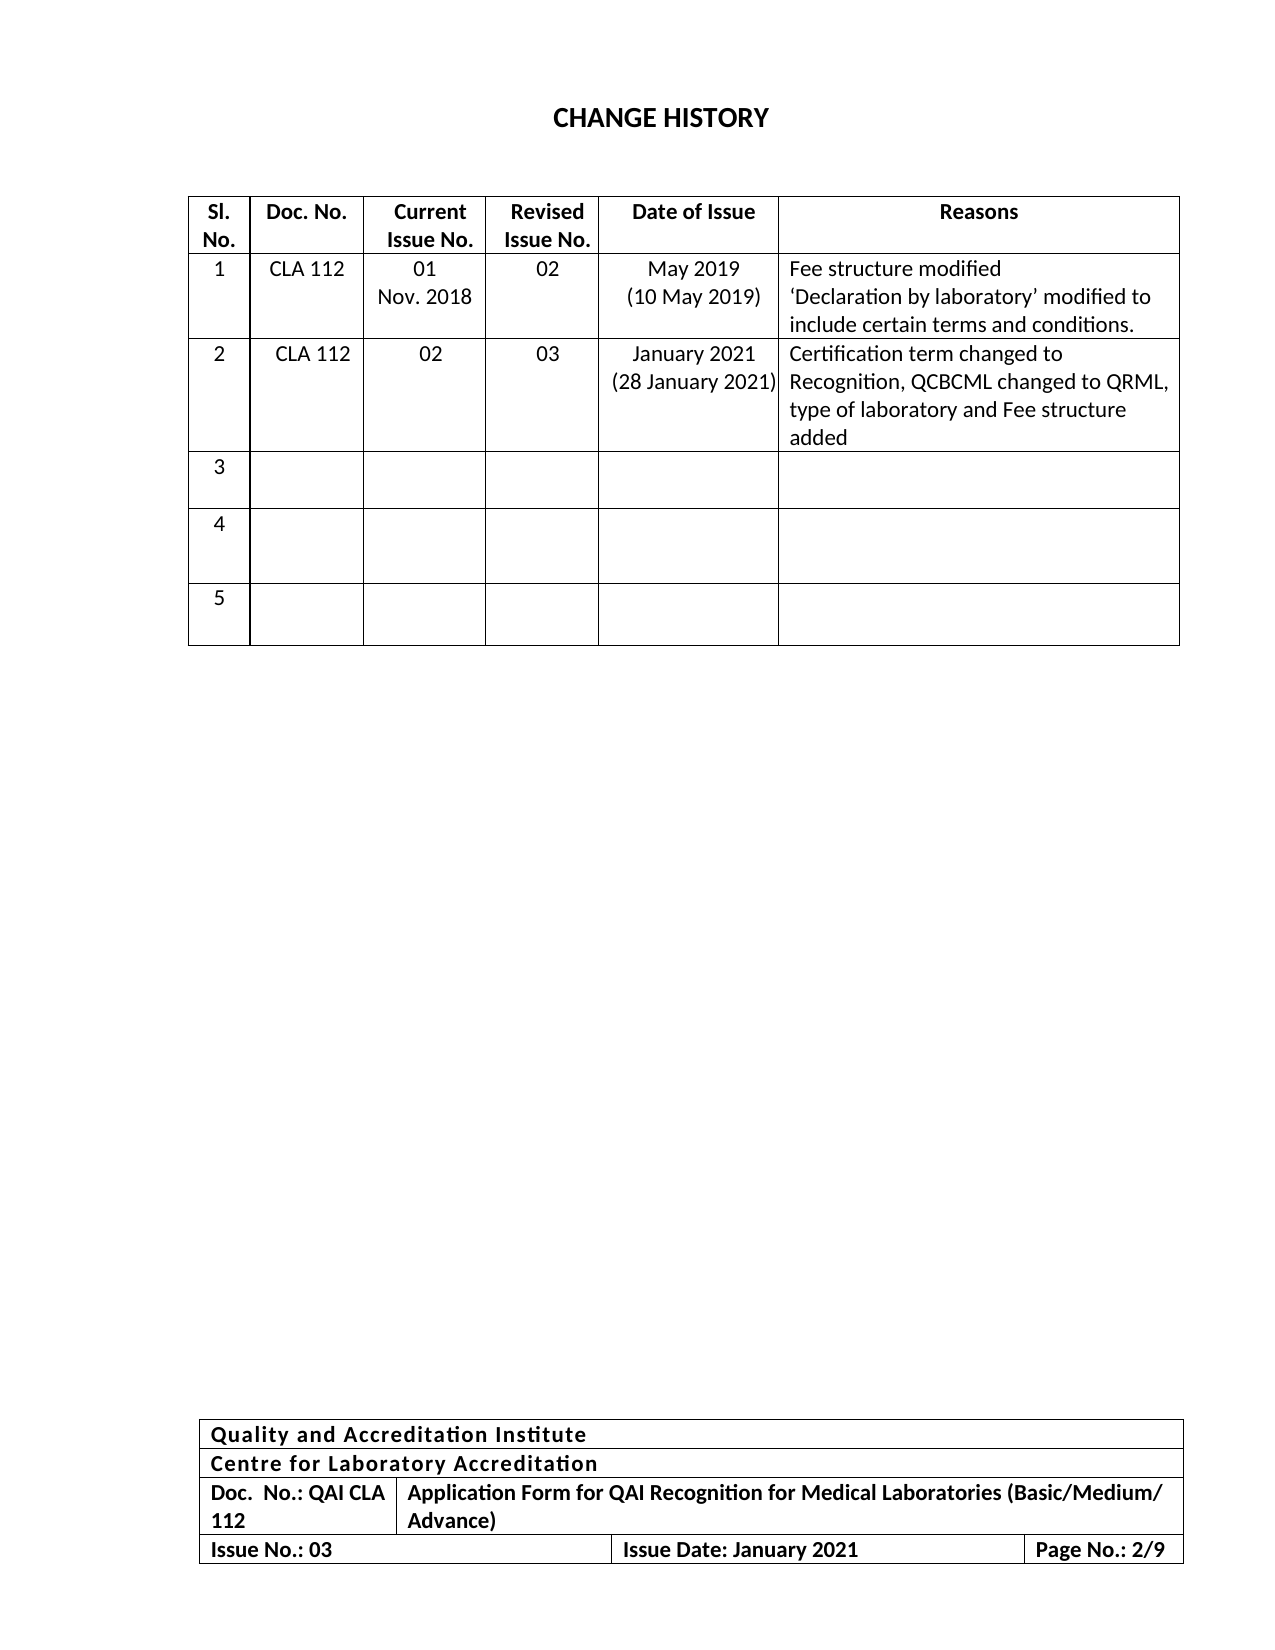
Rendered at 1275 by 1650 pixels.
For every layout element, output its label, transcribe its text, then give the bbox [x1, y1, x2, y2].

table_cell 4 [189, 509, 249, 582]
table_cell [599, 509, 778, 582]
table_header Current Issue No. [364, 197, 485, 253]
table_cell [251, 509, 363, 582]
table_cell [251, 452, 363, 508]
table_cell 5 [189, 584, 249, 645]
table_header Revised Issue No. [486, 197, 598, 253]
table_cell [779, 584, 1179, 645]
table_header Sl. No. [189, 197, 249, 253]
table_cell 02 [364, 339, 485, 451]
table_cell Fee structure modified ‘Declaration by laboratory’ modified to include certain terms and conditions. [779, 254, 1179, 338]
table_cell CLA 112 [251, 254, 363, 338]
table_cell [599, 584, 778, 645]
table_cell 2 [189, 339, 249, 451]
table_cell [779, 509, 1179, 582]
table_cell 1 [189, 254, 249, 338]
table_cell 01 Nov. 2018 [364, 254, 485, 338]
table_cell [486, 509, 598, 582]
table_cell [779, 452, 1179, 508]
table_cell [364, 584, 485, 645]
table_cell January 2021 (28 January 2021) [599, 339, 778, 451]
table_cell May 2019 (10 May 2019) [599, 254, 778, 338]
table_cell 3 [189, 452, 249, 508]
table_cell Certification term changed to Recognition, QCBCML changed to QRML, type of laboratory and Fee structure added [779, 339, 1179, 451]
table_cell [599, 452, 778, 508]
table_header Date of Issue [599, 197, 778, 253]
table_header Reasons [779, 197, 1179, 253]
text CHANGE HISTORY [187, 99, 1134, 135]
table_cell [486, 584, 598, 645]
table_cell CLA 112 [251, 339, 363, 451]
table_cell [364, 509, 485, 582]
table_cell [364, 452, 485, 508]
table_header Doc. No. [251, 197, 363, 253]
table_cell [486, 452, 598, 508]
table_cell 02 [486, 254, 598, 338]
table_cell [251, 584, 363, 645]
table_cell 03 [486, 339, 598, 451]
